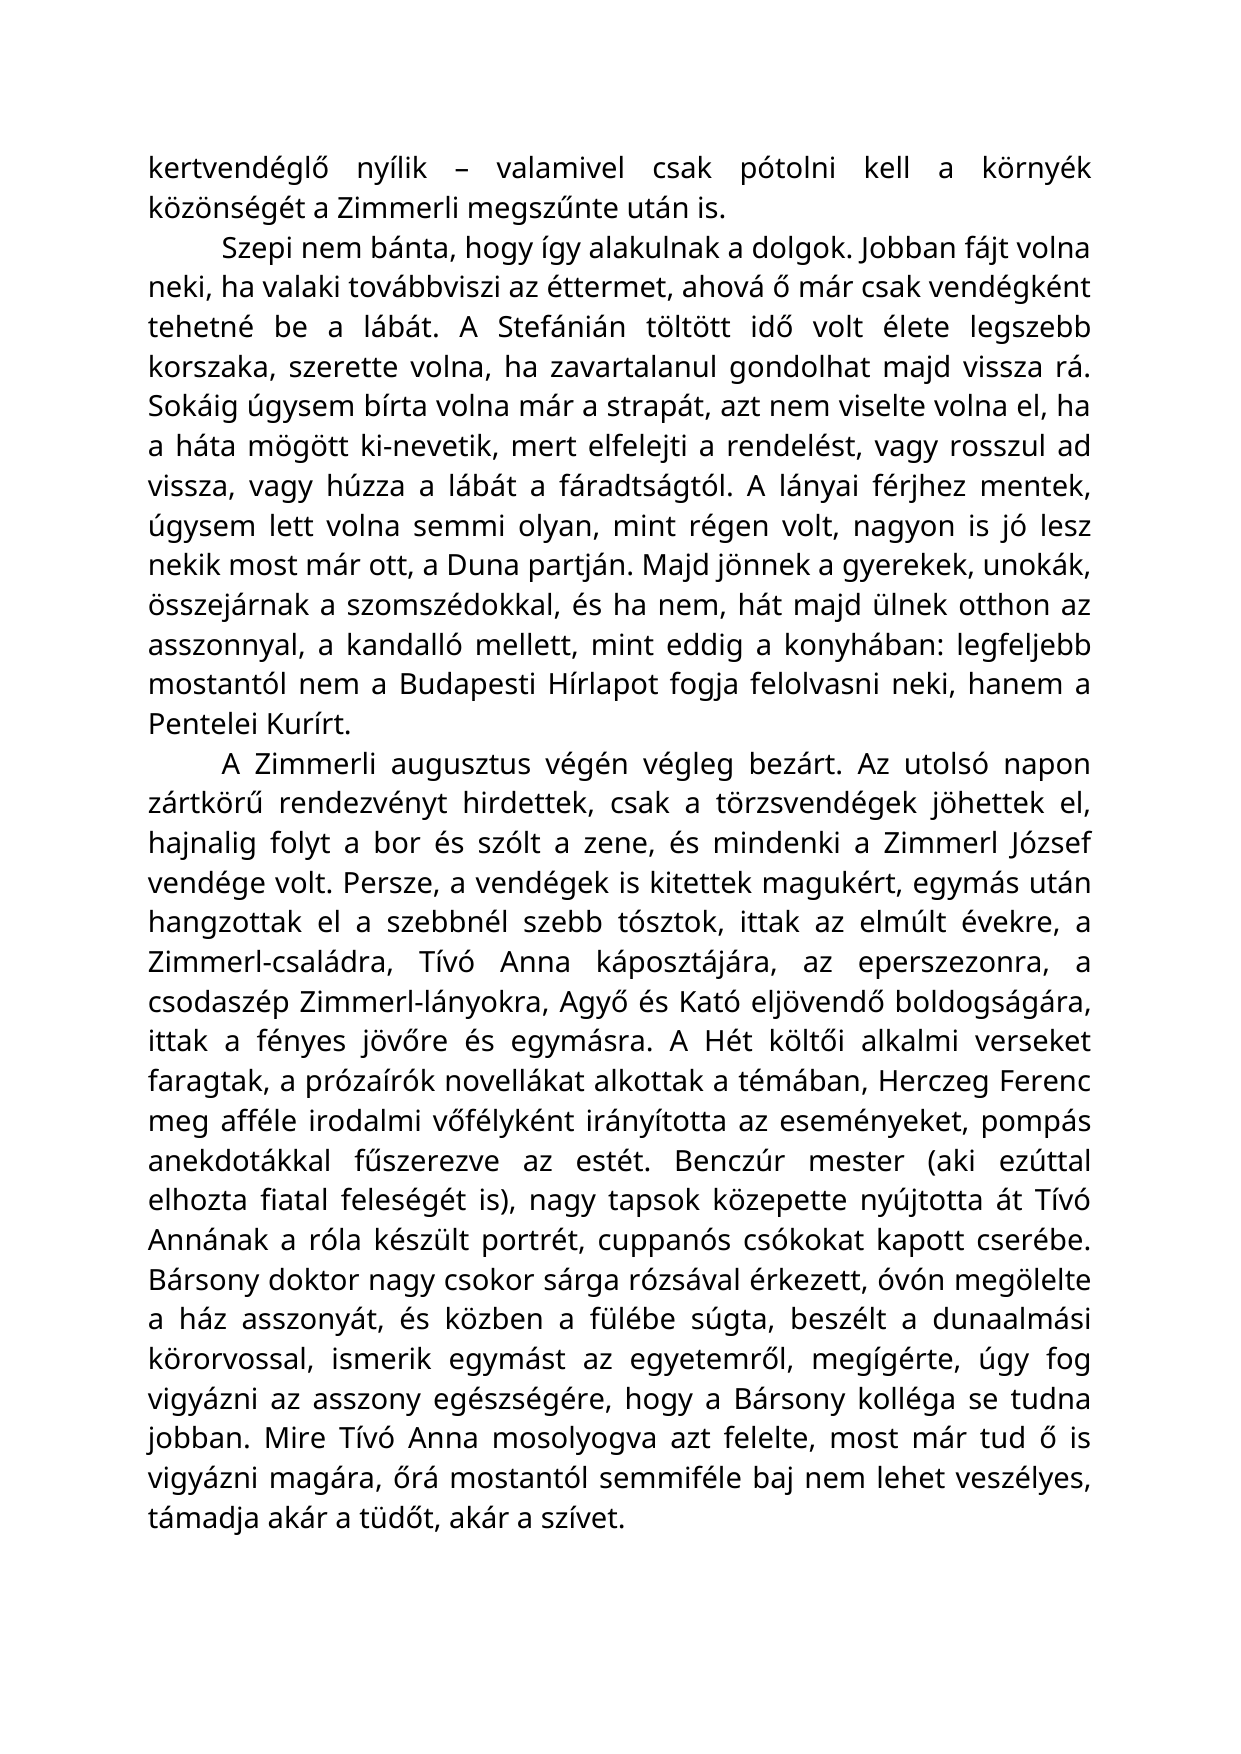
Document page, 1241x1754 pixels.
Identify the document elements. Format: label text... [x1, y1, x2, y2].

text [148, 148, 1093, 227]
text A Zimmerli augusztus végén végleg bezárt. Az utolsó napon zártkörű rendezvényt hirdettek, csak a törzsvendégek jöhettek el, hajnalig folyt a bor és szólt a zene, és mindenki a Zimmerl József vendége volt. Persze, a vendégek is kitettek magukért, egymás után hangzottak el a szebbnél szebb tósztok, ittak az elmúlt évekre, a Zimmerl-családra, Tívó Anna káposztájára, az eperszezonra, a csodaszép Zimmerl-lányokra, Agyő és Kató eljövendő boldogságára, ittak a fényes jövőre és egymásra. A Hét költői alkalmi verseket faragtak, a prózaírók novellákat alkottak a témában, Herczeg Ferenc meg afféle irodalmi vőfélyként irányította az eseményeket, pompás anekdotákkal fűszerezve az estét. Benczúr mester (aki ezúttal elhozta fiatal feleségét is), nagy tapsok közepette nyújtotta át Tívó Annának a róla készült portrét, cuppanós csókokat kapott cserébe. Bársony doktor nagy csokor sárga rózsával érkezett, óvón megölelte a ház asszonyát, és közben a fülébe súgta, beszélt a dunaalmási körorvossal, ismerik egymást az egyetemről, megígérte, úgy fog vigyázni az asszony egészségére, hogy a Bársony kolléga se tudna jobban. Mire Tívó Anna mosolyogva azt felelte, most már tud ő is vigyázni magára, őrá mostantól semmiféle baj nem lehet veszélyes, támadja akár a tüdőt, akár a szívet. [148, 743, 1093, 1537]
text Szepi nem bánta, hogy így alakulnak a dolgok. Jobban fájt volna neki, ha valaki továbbviszi az éttermet, ahová ő már csak vendégként tehetné be a lábát. A Stefánián töltött idő volt élete legszebb korszaka, szerette volna, ha zavartalanul gondolhat majd vissza rá. Sokáig úgysem bírta volna már a strapát, azt nem viselte volna el, ha a háta mögött ki-nevetik, mert elfelejti a rendelést, vagy rosszul ad vissza, vagy húzza a lábát a fáradtságtól. A lányai férjhez mentek, úgysem lett volna semmi olyan, mint régen volt, nagyon is jó lesz nekik most már ott, a Duna partján. Majd jönnek a gyerekek, unokák, összejárnak a szomszédokkal, és ha nem, hát majd ülnek otthon az asszonnyal, a kandalló mellett, mint eddig a konyhában: legfeljebb mostantól nem a Budapesti Hírlapot fogja felolvasni neki, hanem a Pentelei Kurírt. [148, 227, 1093, 743]
